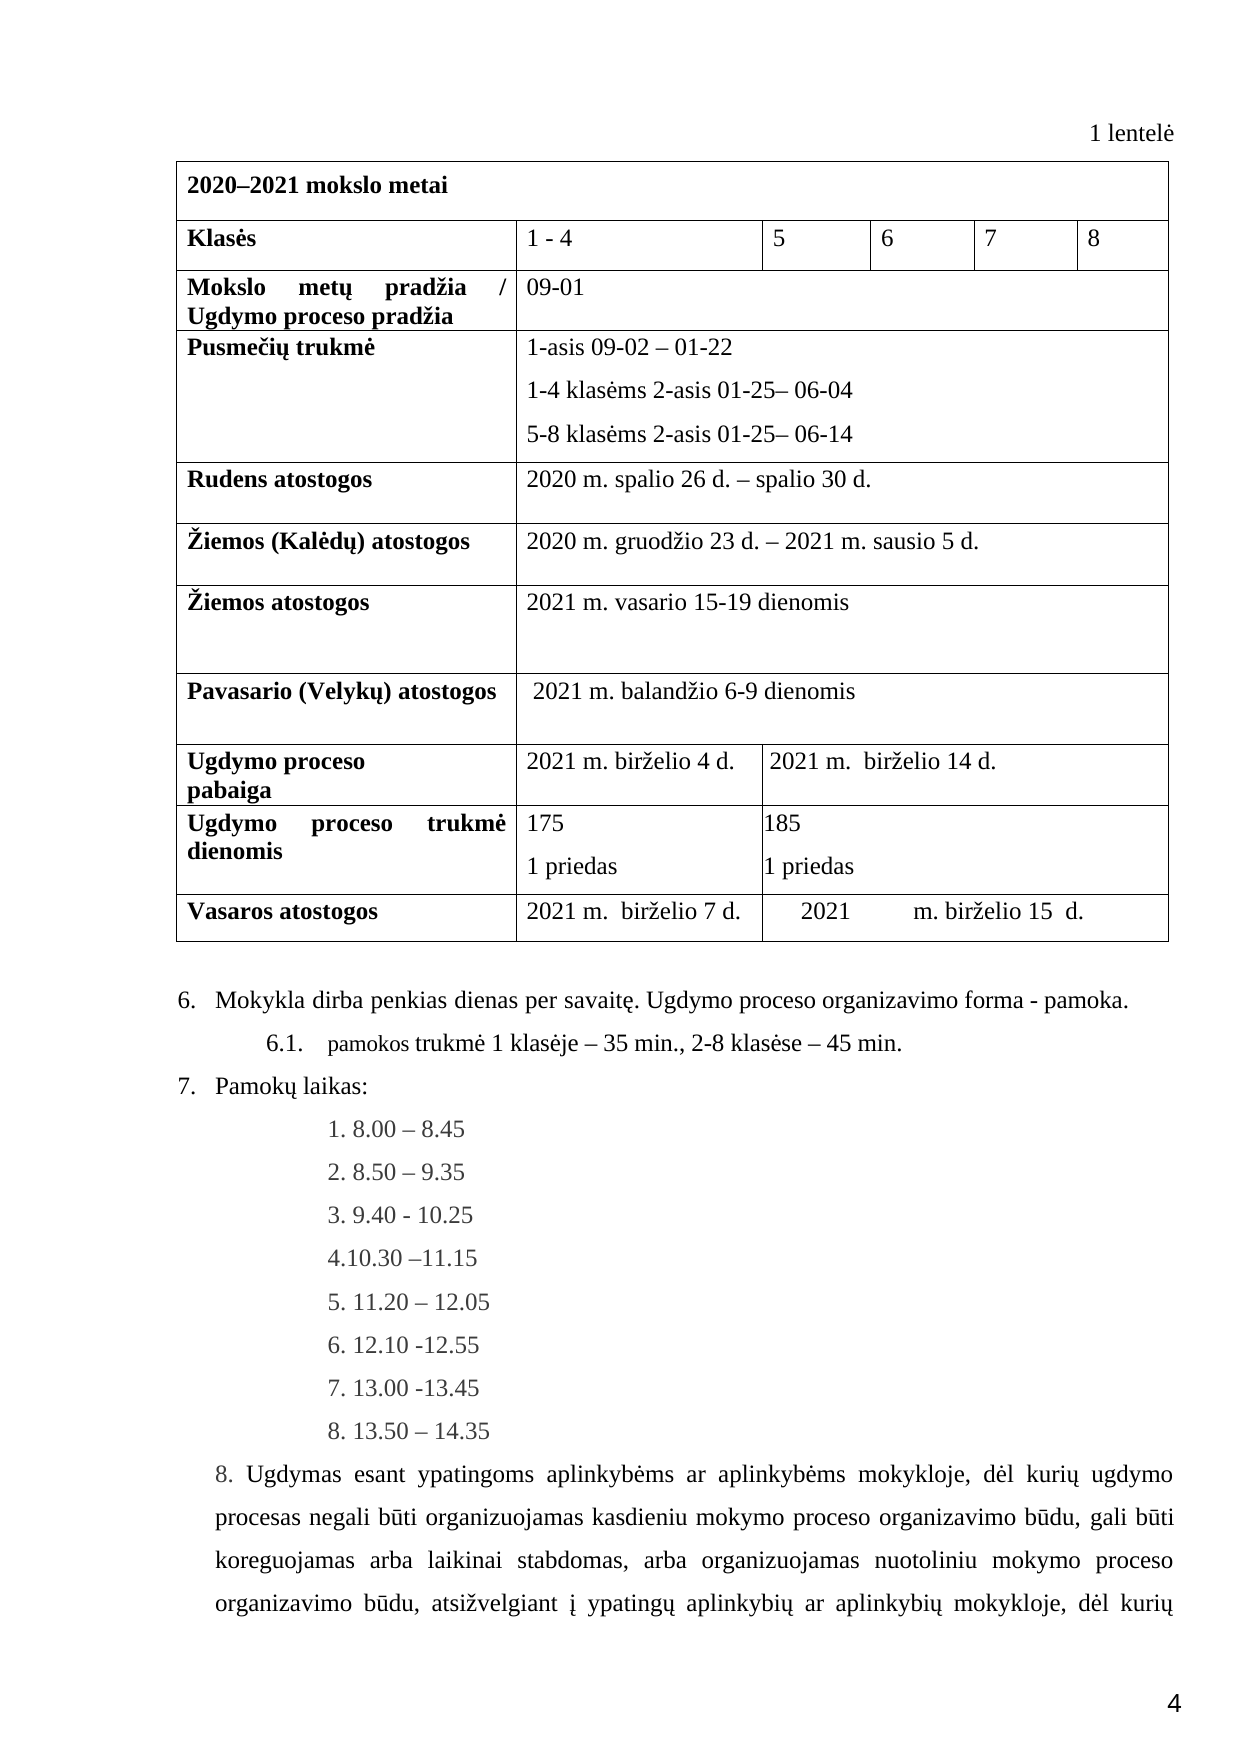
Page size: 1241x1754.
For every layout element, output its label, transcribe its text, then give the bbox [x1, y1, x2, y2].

table_cell Rudens atostogos [177, 463, 516, 523]
text 3. 9.40 - 10.25 [327, 1200, 1174, 1229]
text 7. 13.00 -13.45 [327, 1373, 1174, 1402]
table_cell 185 1 priedas [763, 806, 1168, 894]
table_cell 6 [871, 221, 974, 270]
table_cell m. birželio 15 d. [763, 895, 1168, 941]
table_cell 2020 m. gruodžio 23 d. – 2021 m. sausio 5 d. [517, 524, 1168, 584]
list Pamokų laikas: [177, 1071, 1174, 1100]
table_cell 1 - 4 [517, 221, 762, 270]
table_cell Vasaros atostogos [177, 895, 516, 941]
table_cell 7 [975, 221, 1077, 270]
table_cell 2021 m. birželio 4 d. [517, 745, 762, 805]
table_cell 175 1 priedas [517, 806, 762, 894]
table_cell Klasės [177, 221, 516, 270]
table_cell 2021 m. balandžio 6-9 dienomis [517, 674, 1168, 744]
list pamokos trukmė 1 klasėje – 35 min., 2-8 klasėse – 45 min. [266, 1028, 1174, 1057]
table_cell 2021 m. vasario 15-19 dienomis [517, 586, 1168, 673]
table_cell 2021 m. birželio 7 d. [517, 895, 762, 941]
table_cell Žiemos atostogos [177, 586, 516, 673]
table_cell 2020 m. spalio 26 d. – spalio 30 d. [517, 463, 1168, 523]
table_cell Ugdymo proceso trukmė dienomis [177, 806, 516, 894]
text 8. 13.50 – 14.35 [327, 1416, 1174, 1445]
table_cell 5 [763, 221, 870, 270]
text 1 lentelė [177, 118, 1174, 147]
table_cell Ugdymo proceso pabaiga [177, 745, 516, 805]
table_cell Pusmečių trukmė [177, 331, 516, 462]
table_cell Mokslo metų pradžia / Ugdymo proceso pradžia [177, 271, 516, 330]
table_cell Pavasario (Velykų) atostogos [177, 674, 516, 744]
text 4.10.30 –11.15 5. 11.20 – 12.05 [327, 1243, 1174, 1315]
text 6. 12.10 -12.55 [327, 1330, 1174, 1358]
table_cell 2021 m. birželio 14 d. [763, 745, 1168, 805]
table_cell 09-01 [517, 271, 1168, 330]
text 2. 8.50 – 9.35 [327, 1157, 1174, 1186]
list Mokykla dirba penkias dienas per savaitę. Ugdymo proceso organizavimo forma - pamoka. [177, 985, 1174, 1013]
text 1. 8.00 – 8.45 [327, 1114, 1174, 1143]
table_cell Žiemos (Kalėdų) atostogos [177, 524, 516, 584]
table_cell 8 [1078, 221, 1168, 270]
table_header 2020–2021 mokslo metai [177, 162, 1168, 220]
table_cell 1-asis 09-02 – 01-22 1-4 klasėms 2-asis 01-25– 06-04 5-8 klasėms 2-asis 01-25– 06-14 [517, 331, 1168, 462]
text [215, 1574, 1174, 1617]
